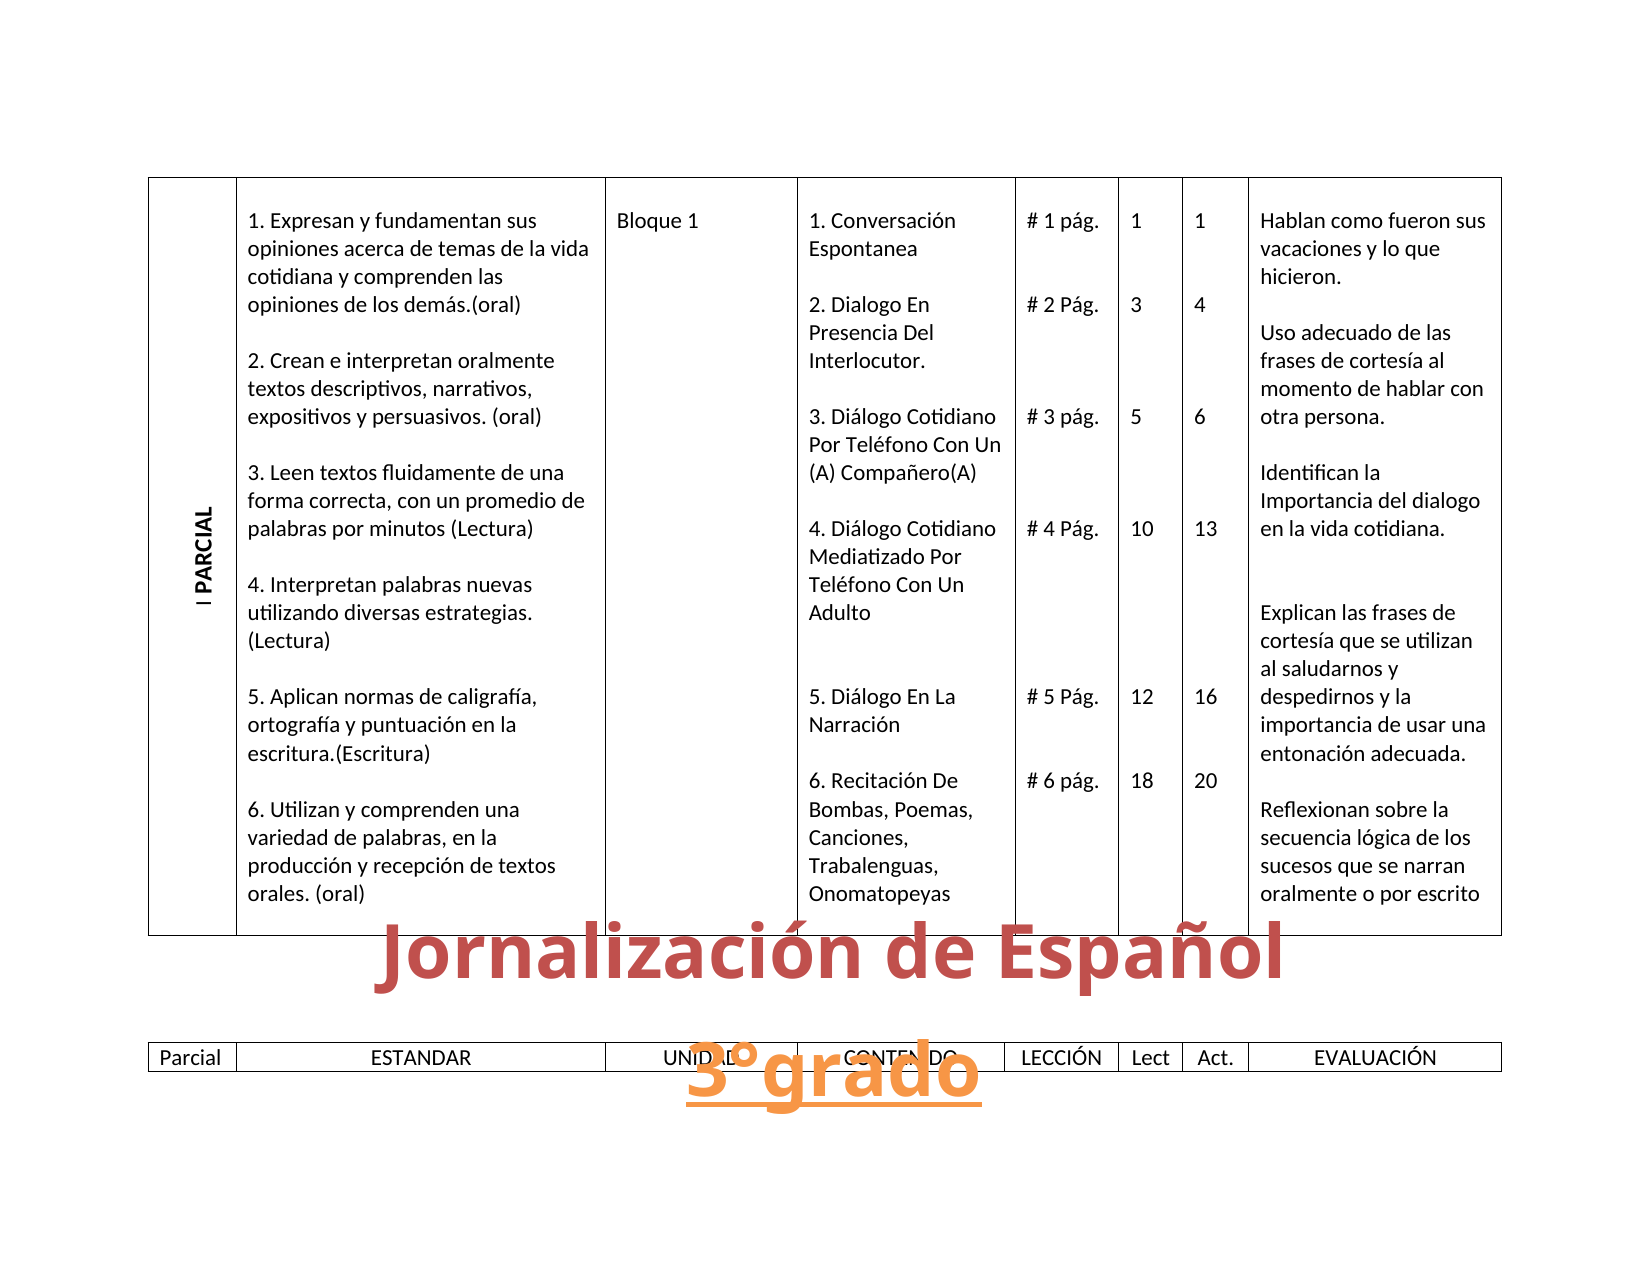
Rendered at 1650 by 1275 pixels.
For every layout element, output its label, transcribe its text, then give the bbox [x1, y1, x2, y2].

table_header LECCIÓN [1005, 1043, 1118, 1071]
table_cell Bloque 1 [606, 178, 797, 935]
table_header ESTANDAR [237, 1043, 605, 1071]
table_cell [237, 178, 605, 935]
table_header Lect [1119, 1043, 1182, 1071]
table_header Act. [1183, 1043, 1248, 1071]
table_header EVALUACIÓN [1249, 1043, 1501, 1071]
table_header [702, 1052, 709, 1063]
table_cell 1 3 5 10 12 18 [1119, 178, 1182, 935]
table_header CONTENIDO [929, 1043, 1004, 1071]
table_cell Hablan como fueron sus vacaciones y lo que hicieron. Uso adecuado de las frases de cortesía al momento de hablar con otra persona. Identifican la Importancia del dialogo en la vida cotidiana. Explican las frases de cortesía que se utilizan al saludarnos y despedirnos y la importancia de usar una entonación adecuada. Reflexionan sobre la secuencia lógica de los sucesos que se narran oralmente o por escrito [1249, 178, 1501, 935]
table_header UNIDAD PROGRAMATICA [606, 1043, 700, 1071]
table_header CONTENIDO [798, 1043, 918, 1071]
table_cell 1 4 6 13 16 20 [1183, 178, 1248, 935]
table_cell # 1 pág. # 2 Pág. # 3 pág. # 4 Pág. # 5 Pág. # 6 pág. [1016, 178, 1118, 935]
table_header Parcial [149, 1043, 236, 1071]
table_cell 1. Conversación Espontanea 2. Dialogo En Presencia Del Interlocutor. 3. Diálogo Cotidiano Por Teléfono Con Un (A) Compañero(A) 4. Diálogo Cotidiano Mediatizado Por Teléfono Con Un Adulto 5. Diálogo En La Narración 6. Recitación De Bombas, Poemas, Canciones, Trabalenguas, Onomatopeyas [798, 178, 1015, 935]
table_header UNIDAD PROGRAMATICA [714, 1043, 797, 1071]
table_cell I PARCIAL i [149, 178, 236, 935]
